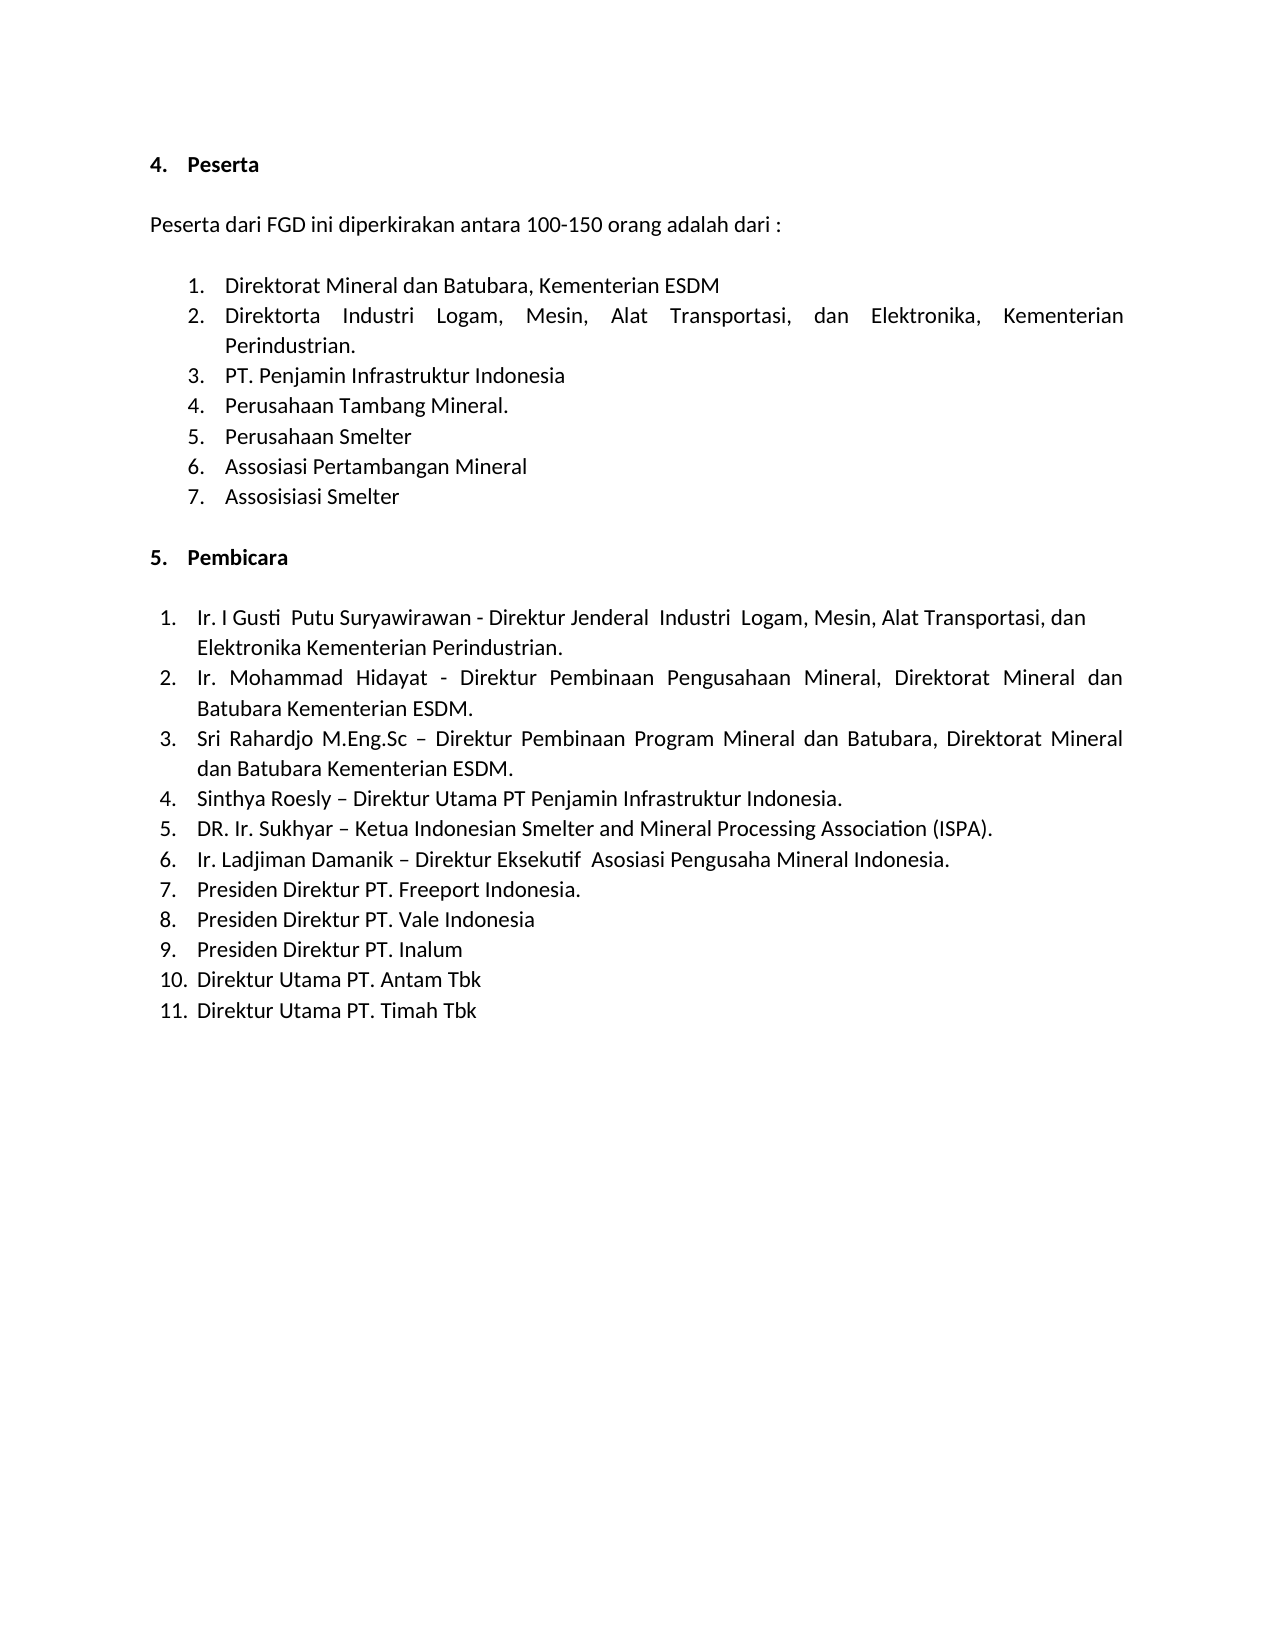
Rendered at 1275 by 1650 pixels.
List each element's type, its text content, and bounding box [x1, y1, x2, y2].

list Assosisiasi Smelter [187, 482, 1125, 510]
list Sinthya Roesly – Direktur Utama PT Penjamin Infrastruktur Indonesia. [159, 784, 1125, 812]
list Ir. Mohammad Hidayat - Direktur Pembinaan Pengusahaan Mineral, Direktorat Mineral dan Batubara Kementerian ESDM. [159, 663, 1125, 722]
list Perusahaan Tambang Mineral. [187, 392, 1125, 420]
list Presiden Direktur PT. Vale Indonesia [159, 905, 1125, 933]
list Ir. I Gusti Putu Suryawirawan - Direktur Jenderal Industri Logam, Mesin, Alat Transportasi, dan Elektronika Kementerian Perindustrian. [159, 603, 1125, 661]
list Direktorta Industri Logam, Mesin, Alat Transportasi, dan Elektronika, Kementerian Perindustrian. [187, 301, 1125, 359]
list Pembicara [150, 543, 1125, 571]
list Direktorat Mineral dan Batubara, Kementerian ESDM [187, 271, 1125, 299]
list Perusahaan Smelter [187, 422, 1125, 450]
list Presiden Direktur PT. Inalum [159, 935, 1125, 963]
list Presiden Direktur PT. Freeport Indonesia. [159, 875, 1125, 903]
list Peserta [150, 150, 1125, 178]
list Sri Rahardjo M.Eng.Sc – Direktur Pembinaan Program Mineral dan Batubara, Direktorat Mineral dan Batubara Kementerian ESDM. [159, 724, 1125, 782]
list Ir. Ladjiman Damanik – Direktur Eksekutif Asosiasi Pengusaha Mineral Indonesia. [159, 845, 1125, 873]
list Assosiasi Pertambangan Mineral [187, 452, 1125, 480]
list Direktur Utama PT. Timah Tbk [159, 996, 1125, 1024]
list Peserta dari FGD ini diperkirakan antara 100-150 orang adalah dari : [150, 210, 1125, 238]
list Direktur Utama PT. Antam Tbk [159, 966, 1125, 994]
list PT. Penjamin Infrastruktur Indonesia [187, 361, 1125, 389]
list DR. Ir. Sukhyar – Ketua Indonesian Smelter and Mineral Processing Association (ISPA). [159, 814, 1125, 843]
